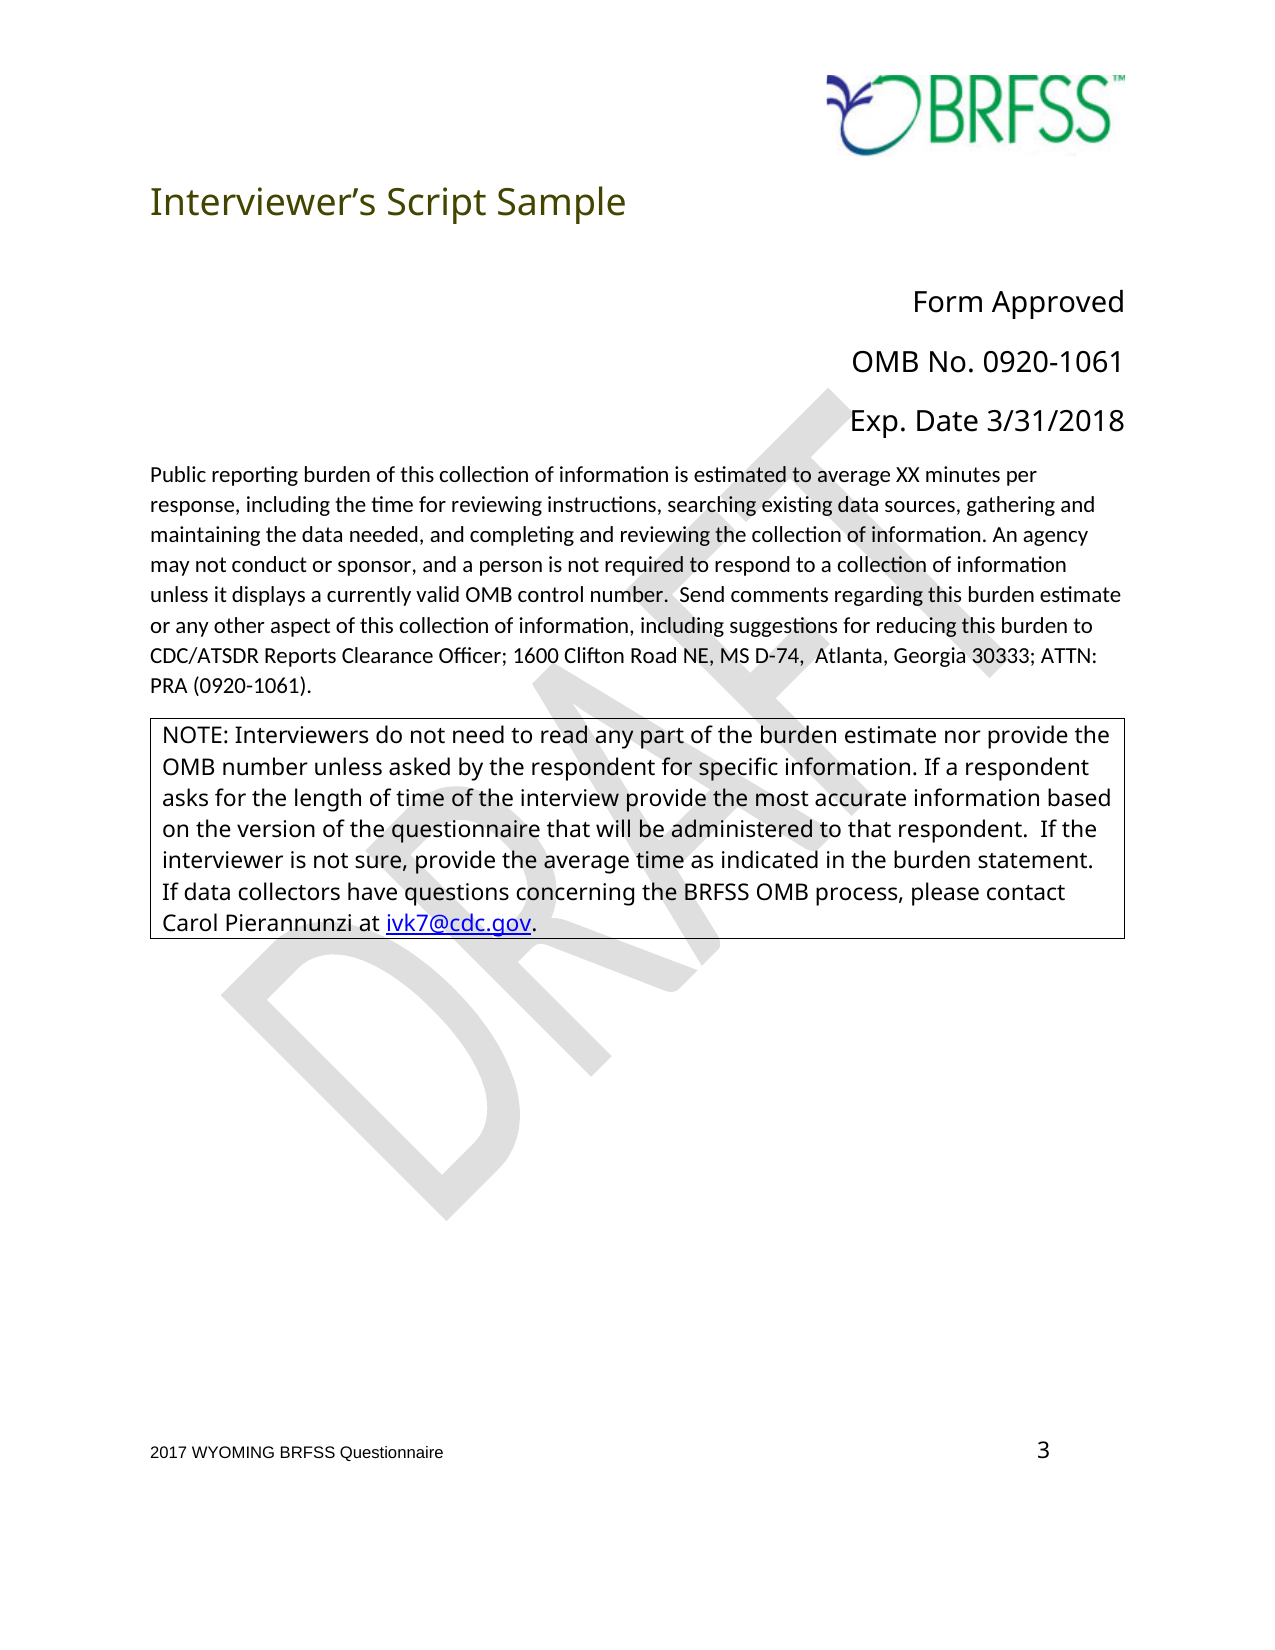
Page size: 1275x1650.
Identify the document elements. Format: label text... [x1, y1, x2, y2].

table_header NOTE: Interviewers do not need to read any part of the burden estimate nor provide the OMB number unless asked by the respondent for specific information. If a respondent asks for the length of time of the interview provide the most accurate information based on the version of the questionnaire that will be administered to that respondent. If the interviewer is not sure, provide the average time as indicated in the burden statement. If data collectors have questions concerning the BRFSS OMB process, please contact Carol Pierannunzi at ivk7@cdc.gov. [151, 719, 1124, 938]
text Exp. Date 3/31/2018 [150, 400, 1125, 440]
text Public reporting burden of this collection of information is estimated to average XX minutes per response, including the time for reviewing instructions, searching existing data sources, gathering and maintaining the data needed, and completing and reviewing the collection of information. An agency may not conduct or sponsor, and a person is not required to respond to a collection of information unless it displays a currently valid OMB control number. Send comments regarding this burden estimate or any other aspect of this collection of information, including suggestions for reducing this burden to CDC/ATSDR Reports Clearance Officer; 1600 Clifton Road NE, MS D-74, Atlanta, Georgia 30333; ATTN: PRA (0920-1061). [150, 460, 1125, 699]
subtitle Interviewer’s Script Sample [150, 175, 1125, 226]
text OMB No. 0920-1061 [150, 341, 1125, 381]
text Form Approved [150, 281, 1125, 321]
picture [826, 75, 1125, 157]
